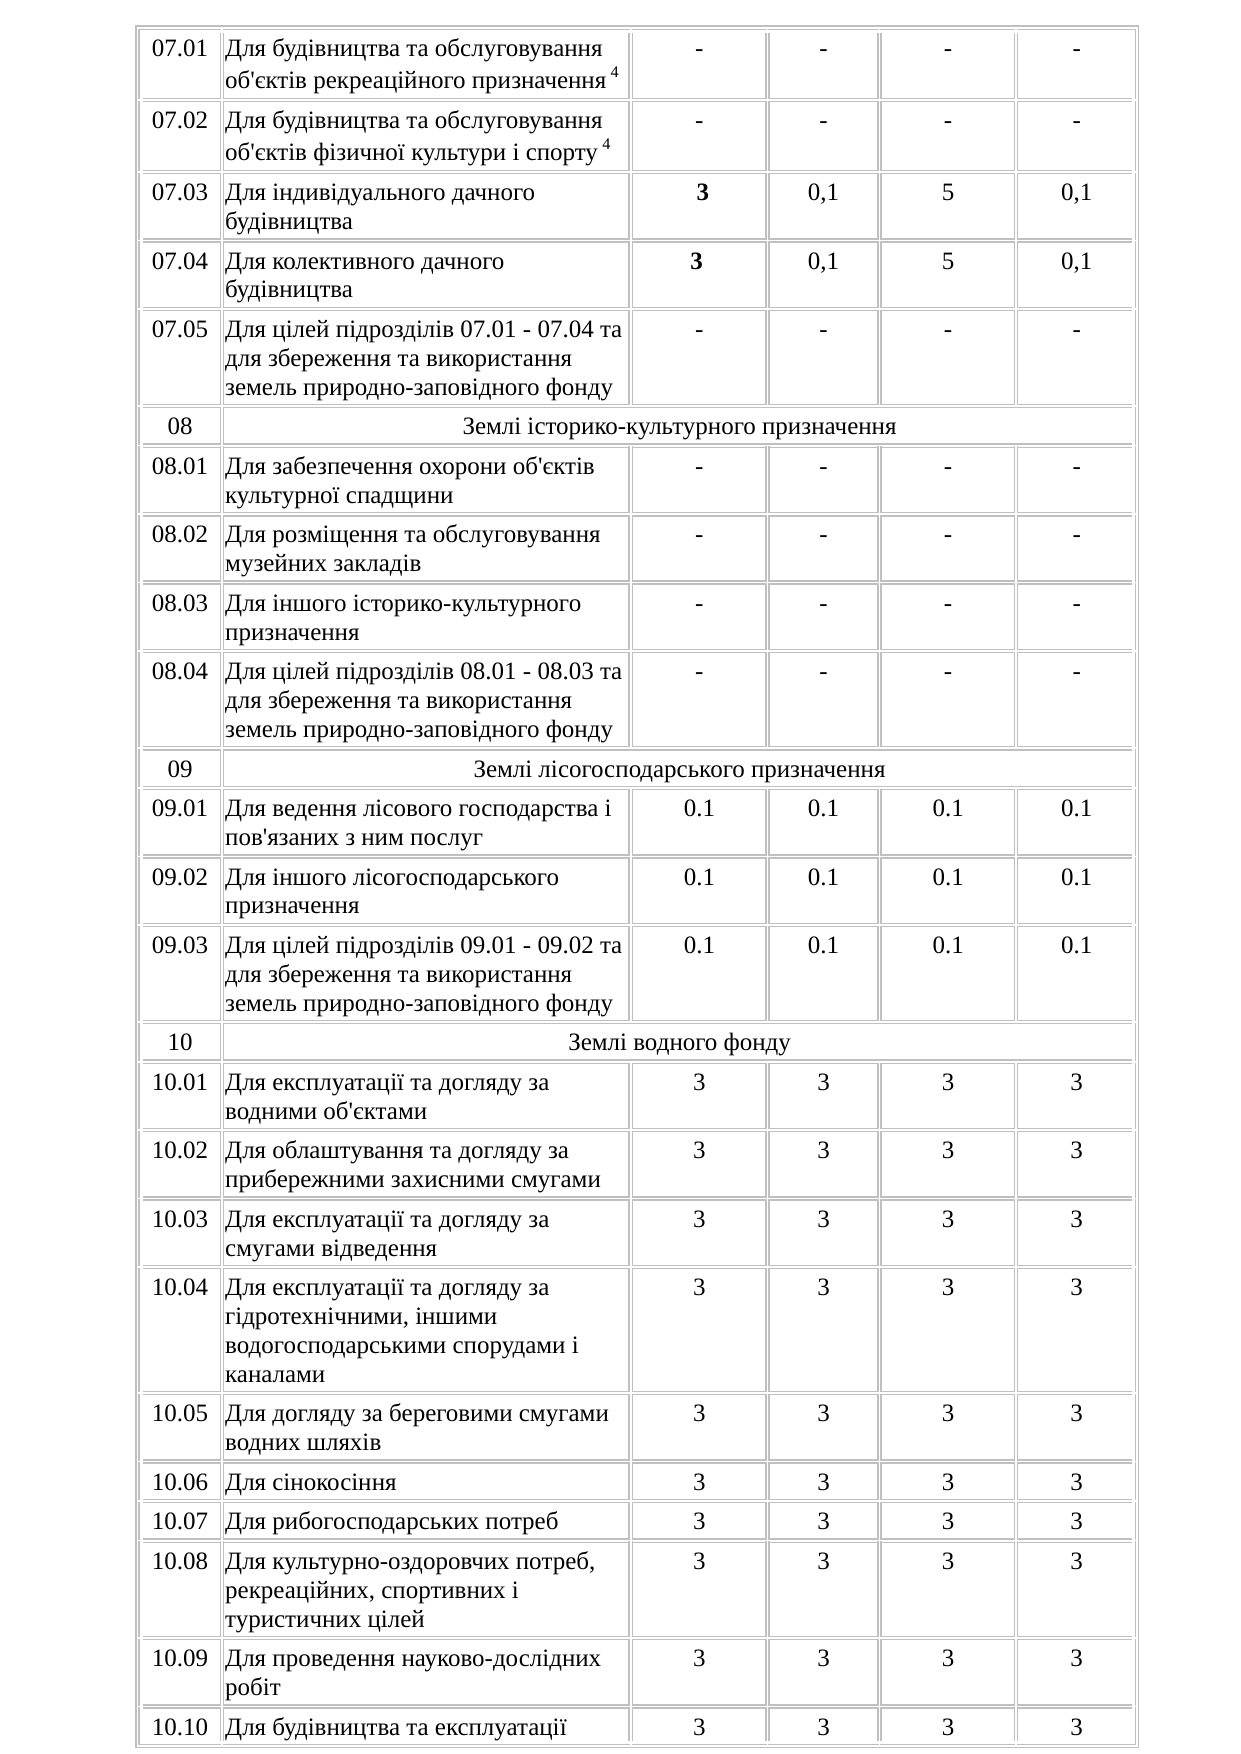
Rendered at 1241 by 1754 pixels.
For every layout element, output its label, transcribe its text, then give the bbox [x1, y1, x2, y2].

table_cell 3 [882, 1395, 1014, 1459]
table_cell - [882, 517, 1014, 580]
table_cell 09 [138, 746, 222, 786]
table_cell 3 [633, 243, 765, 306]
table_cell Для ведення лісового господарства і пов'язаних з ним послуг [224, 790, 628, 854]
table_cell 08.01 [138, 443, 222, 512]
table_cell - [882, 585, 1014, 649]
table_cell 10 [138, 1020, 222, 1059]
table_cell 3 [1016, 1128, 1137, 1196]
table_cell Для облаштування та догляду за прибережними захисними смугами [224, 1132, 628, 1196]
table_cell 10.10 [138, 1704, 222, 1744]
table_cell 10.08 [138, 1538, 222, 1636]
table_cell 3 [882, 1201, 1014, 1264]
table_cell 10.09 [138, 1636, 222, 1704]
table_cell 0.1 [882, 859, 1014, 922]
table_cell 3 [882, 1640, 1014, 1704]
table_cell 3 [882, 1269, 1014, 1391]
table_cell Для розміщення та обслуговування музейних закладів [224, 517, 628, 580]
table_cell 3 [767, 1704, 879, 1744]
table_cell 3 [1016, 1499, 1137, 1538]
table_cell 10.06 [138, 1459, 222, 1499]
table_cell - [1016, 30, 1135, 97]
table_cell Для будівництва та обслуговування об'єктів рекреаційного призначення 4 [222, 27, 631, 97]
table_cell 3 [1016, 1059, 1137, 1128]
table_cell Для іншого історико-культурного призначення [224, 585, 628, 649]
table_cell 3 [880, 1704, 1016, 1744]
table_cell 0,1 [1016, 170, 1137, 238]
table_cell - [767, 27, 879, 97]
table_cell - [633, 585, 765, 649]
table_cell - [1016, 649, 1137, 746]
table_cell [222, 1704, 631, 1744]
table_cell - [1016, 580, 1137, 649]
table_cell Для культурно-оздоровчих потреб, рекреаційних, спортивних і туристичних цілей [224, 1543, 628, 1636]
table_cell - [770, 517, 877, 580]
table_cell Для експлуатації та догляду за водними об'єктами [224, 1064, 628, 1128]
table_cell Для догляду за береговими смугами водних шляхів [224, 1395, 628, 1459]
table_cell 0.1 [882, 927, 1014, 1019]
table_cell 5 [882, 243, 1014, 306]
table_cell Для цілей підрозділів 08.01 - 08.03 та для збереження та використання земель природно-заповідного фонду [224, 653, 628, 746]
table_cell - [770, 311, 877, 404]
table_cell Для експлуатації та догляду за смугами відведення [224, 1201, 628, 1264]
table_cell - [882, 448, 1014, 512]
table_cell - [633, 102, 765, 169]
table_cell 10.02 [138, 1128, 222, 1196]
table_cell 07.02 [138, 98, 222, 169]
table_cell Для експлуатації та догляду за гідротехнічними, іншими водогосподарськими спорудами і каналами [224, 1269, 628, 1391]
table_cell 07.05 [138, 306, 222, 404]
table_cell 10.05 [138, 1391, 222, 1459]
table_cell 0.1 [1016, 923, 1137, 1019]
table_cell - [633, 448, 765, 512]
table_cell 3 [633, 1269, 765, 1391]
table_cell Для цілей підрозділів 07.01 - 07.04 та для збереження та використання земель природно-заповідного фонду [224, 311, 628, 404]
table_cell - [882, 653, 1014, 746]
table_cell 09.03 [138, 923, 222, 1019]
table_cell - [770, 448, 877, 512]
table_cell 3 [770, 1543, 877, 1636]
table_cell - [1016, 512, 1137, 580]
table_cell 09.01 [138, 786, 222, 854]
table_cell Для будівництва та обслуговування об'єктів фізичної культури і спорту 4 [224, 102, 628, 169]
table_cell 0.1 [633, 927, 765, 1019]
table_cell 10.07 [138, 1499, 222, 1538]
table_cell Для індивідуального дачного будівництва [224, 174, 628, 238]
table_cell 3 [1016, 1459, 1137, 1499]
table_cell 0.1 [1016, 854, 1137, 922]
table_cell - [633, 653, 765, 746]
table_cell - [633, 517, 765, 580]
table_cell Землі лісогосподарського призначення [222, 746, 1137, 786]
table_cell 3 [882, 1464, 1014, 1499]
table_cell 3 [633, 1201, 765, 1264]
table_cell 3 [770, 1503, 877, 1538]
table_cell 08.02 [138, 512, 222, 580]
table_cell 3 [633, 1464, 765, 1499]
table_cell 0.1 [770, 790, 877, 854]
table_cell 10.03 [138, 1196, 222, 1264]
table_cell 08.04 [138, 649, 222, 746]
table_cell 3 [633, 174, 765, 238]
table_cell - [770, 585, 877, 649]
table_cell Для забезпечення охорони об'єктів культурної спадщини [224, 448, 628, 512]
table_cell 3 [633, 1503, 765, 1538]
table_cell 08 [138, 404, 222, 443]
table_cell 0.1 [770, 859, 877, 922]
table_cell 3 [882, 1503, 1014, 1538]
table_cell 10.01 [138, 1059, 222, 1128]
table_cell 3 [770, 1395, 877, 1459]
table_cell 3 [770, 1132, 877, 1196]
table_cell - [882, 311, 1014, 404]
table_cell 3 [882, 1132, 1014, 1196]
table_cell - [1016, 306, 1137, 404]
table_cell Землі історико-культурного призначення [222, 404, 1137, 443]
table_cell 0.1 [770, 927, 877, 1019]
table_cell 3 [882, 1064, 1014, 1128]
table_cell 08.03 [138, 580, 222, 649]
table_cell 3 [1016, 1538, 1137, 1636]
table_cell Для сінокосіння [224, 1464, 628, 1499]
table_cell 0.1 [633, 859, 765, 922]
table_cell Для іншого лісогосподарського призначення [224, 859, 628, 922]
table_cell Для колективного дачного будівництва [224, 243, 628, 306]
table_cell - [1016, 98, 1137, 169]
table_cell Для цілей підрозділів 09.01 - 09.02 та для збереження та використання земель природно-заповідного фонду [224, 927, 628, 1019]
table_cell 3 [1016, 1704, 1137, 1744]
table_cell 07.04 [138, 238, 222, 306]
table_cell - [880, 27, 1016, 97]
table_cell 3 [633, 1640, 765, 1704]
table_cell 0,1 [1016, 238, 1137, 306]
table_cell 3 [770, 1064, 877, 1128]
table_cell Землі водного фонду [222, 1020, 1137, 1059]
table_cell 3 [1016, 1636, 1137, 1704]
table_cell Для проведення науково-дослідних робіт [224, 1640, 628, 1704]
table_cell 3 [633, 1395, 765, 1459]
table_cell 0.1 [633, 790, 765, 854]
table_cell 0.1 [1016, 786, 1137, 854]
table_cell - [1016, 443, 1137, 512]
table_cell 09.02 [138, 854, 222, 922]
table_cell - [770, 102, 877, 169]
table_cell 3 [770, 1640, 877, 1704]
table_cell 3 [770, 1269, 877, 1391]
table_cell - [770, 653, 877, 746]
table_cell 3 [1016, 1265, 1137, 1391]
table_cell 3 [770, 1464, 877, 1499]
table_cell 3 [770, 1201, 877, 1264]
table_cell 5 [882, 174, 1014, 238]
table_cell 3 [882, 1543, 1014, 1636]
table_cell 3 [631, 1708, 767, 1744]
table_cell Для рибогосподарських потреб [224, 1503, 628, 1538]
table_cell 10.04 [138, 1265, 222, 1391]
table_cell 0,1 [770, 174, 877, 238]
table_cell 3 [633, 1064, 765, 1128]
table_cell - [631, 30, 767, 97]
table_cell 0.1 [882, 790, 1014, 854]
table_cell 3 [633, 1543, 765, 1636]
table_cell 3 [1016, 1391, 1137, 1459]
table_cell 07.03 [138, 170, 222, 238]
table_cell 3 [633, 1132, 765, 1196]
table_cell - [633, 311, 765, 404]
table_cell 0,1 [770, 243, 877, 306]
table_cell 07.01 [138, 27, 222, 97]
table_cell - [882, 102, 1014, 169]
table_cell 3 [1016, 1196, 1137, 1264]
